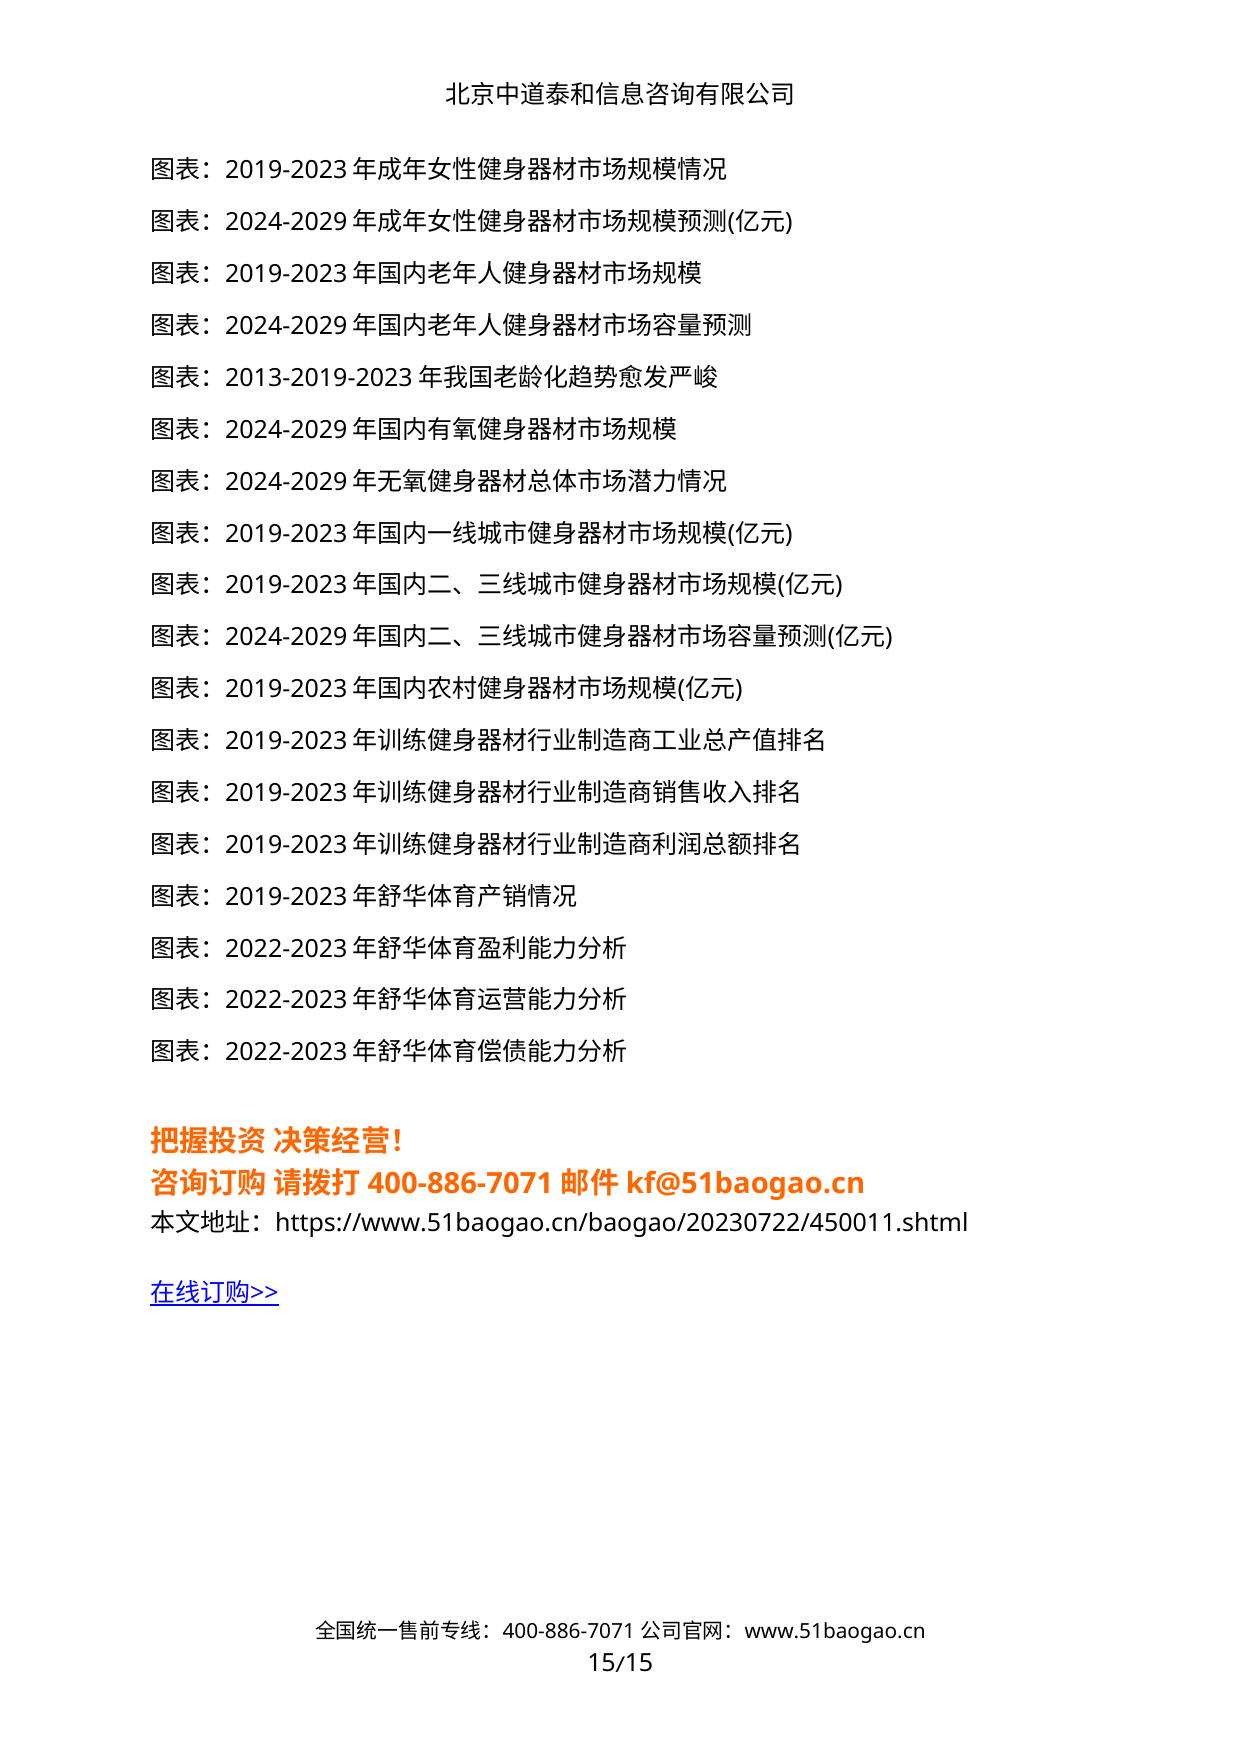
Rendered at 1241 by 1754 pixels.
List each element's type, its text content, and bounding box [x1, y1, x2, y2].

text 图表：2019-2023年国内老年人健身器材市场规模 [150, 254, 1090, 290]
text 图表：2013-2019-2023年我国老龄化趋势愈发严峻 [150, 357, 1090, 394]
text 图表：2019-2023年舒华体育产销情况 [150, 876, 1090, 912]
text 图表：2022-2023年舒华体育盈利能力分析 [150, 928, 1090, 964]
text 图表：2022-2023年舒华体育运营能力分析 [150, 980, 1090, 1016]
text 图表：2024-2029年国内有氧健身器材市场规模 [150, 409, 1090, 446]
text 图表：2024-2029年成年女性健身器材市场规模预测(亿元) [150, 202, 1090, 238]
text 图表：2024-2029年国内老年人健身器材市场容量预测 [150, 306, 1090, 342]
text 图表：2019-2023年训练健身器材行业制造商销售收入排名 [150, 772, 1090, 809]
text 图表：2019-2023年成年女性健身器材市场规模情况 [150, 150, 1090, 186]
text 在线订购>> [150, 1239, 1090, 1309]
text 图表：2019-2023年训练健身器材行业制造商利润总额排名 [150, 824, 1090, 861]
text 图表：2019-2023年国内二、三线城市健身器材市场规模(亿元) [150, 565, 1090, 601]
text 图表：2019-2023年国内农村健身器材市场规模(亿元) [150, 669, 1090, 705]
text 图表：2024-2029年无氧健身器材总体市场潜力情况 [150, 461, 1090, 497]
text 图表：2024-2029年国内二、三线城市健身器材市场容量预测(亿元) [150, 617, 1090, 653]
text 把握投资 决策经营！咨询订购 请拨打 400-886-7071 邮件 kf@51baogao.cn本文地址：https://www.51baogao.cn/baogao/20230722/450011.shtml [150, 1084, 1090, 1239]
text 图表：2022-2023年舒华体育偿债能力分析 [150, 1032, 1090, 1068]
text 图表：2019-2023年训练健身器材行业制造商工业总产值排名 [150, 721, 1090, 757]
text 图表：2019-2023年国内一线城市健身器材市场规模(亿元) [150, 513, 1090, 549]
